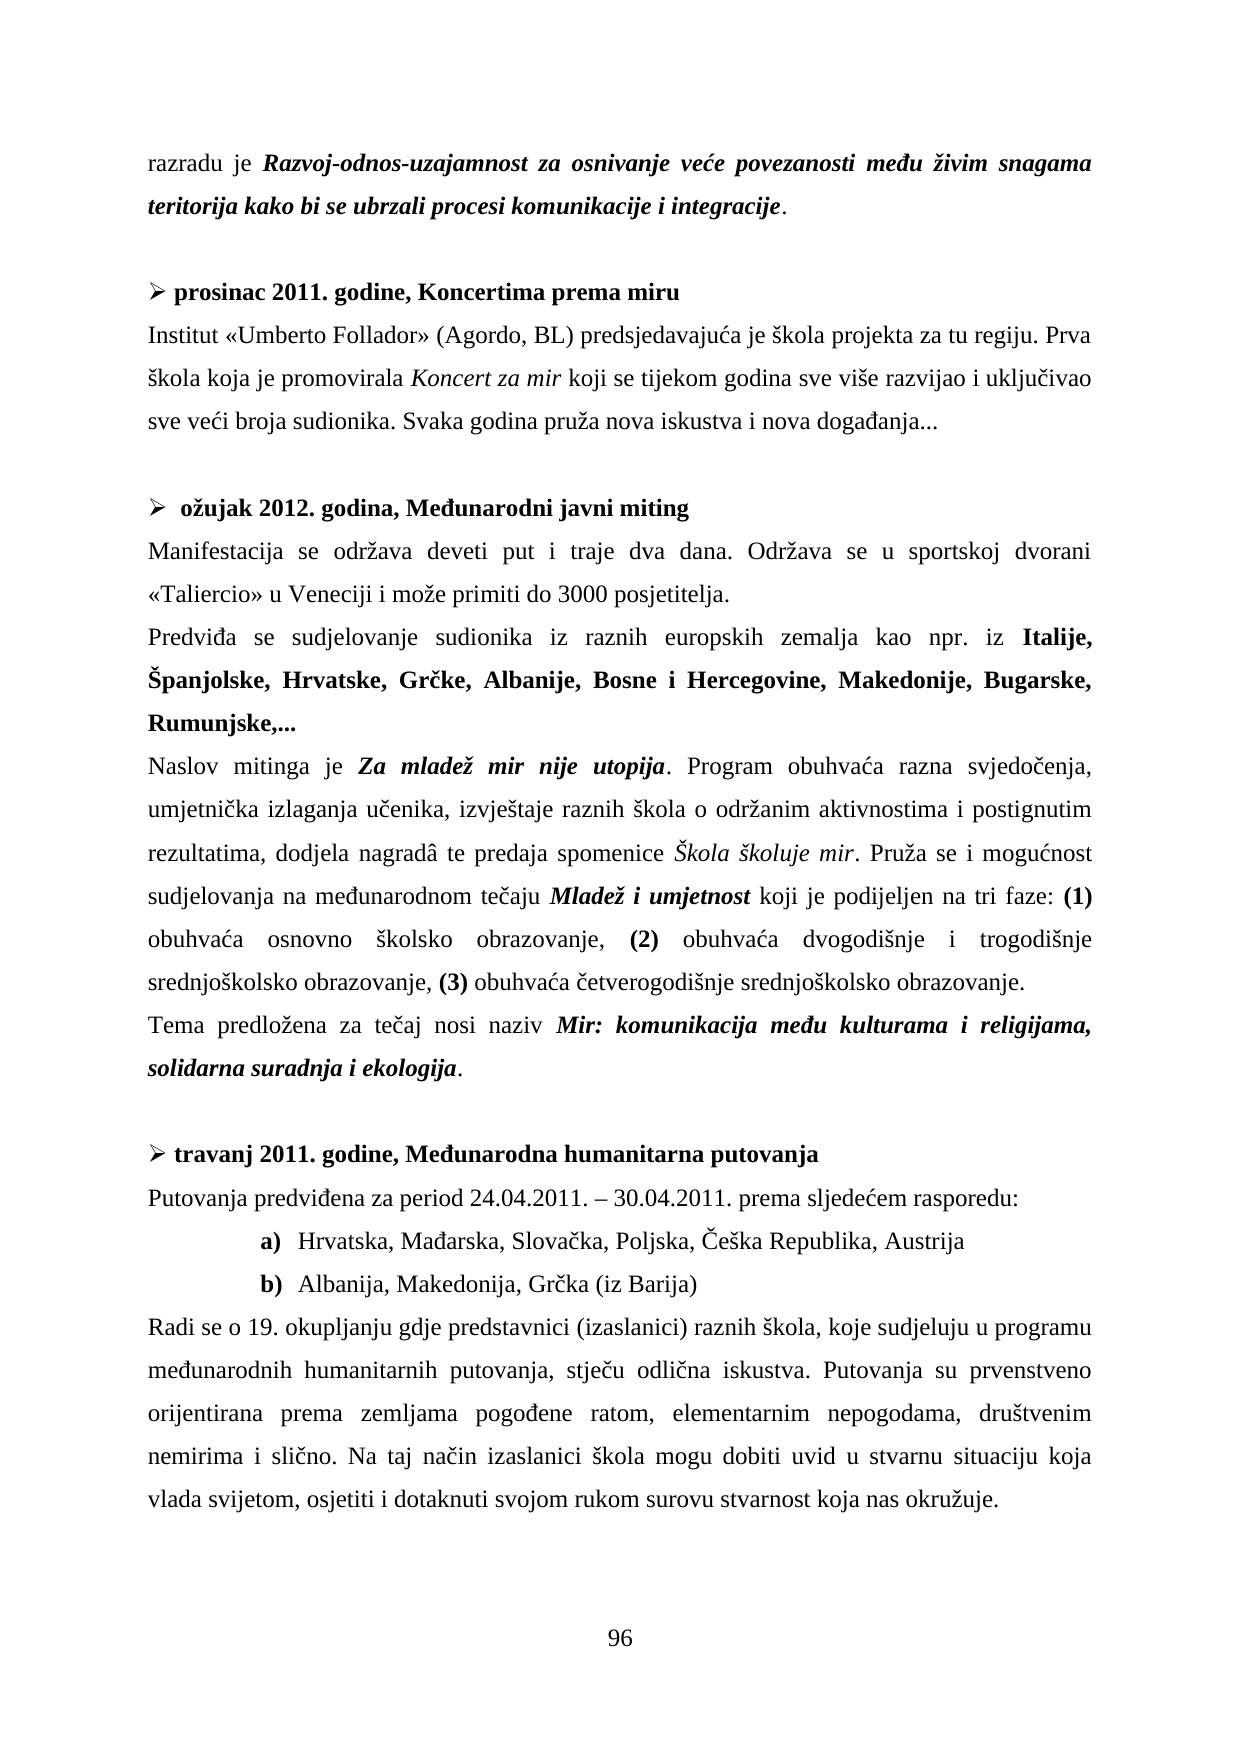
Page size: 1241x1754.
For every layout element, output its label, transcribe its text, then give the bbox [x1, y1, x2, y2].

text travanj 2011. godine, Međunarodna humanitarna putovanja [148, 1139, 1092, 1168]
text prosinac 2011. godine, Koncertima prema miru [148, 277, 1092, 306]
text ožujak 2012. godina, Međunarodni javni miting [148, 493, 1092, 521]
text Manifestacija se održava deveti put i traje dva dana. Održava se u sportskoj dvorani «Taliercio» u Veneciji i može primiti do 3000 posjetitelja. [148, 536, 1092, 608]
text Putovanja predviđena za period 24.04.2011. – 30.04.2011. prema sljedećem rasporedu: [148, 1183, 1092, 1211]
text Naslov mitinga je Za mladež mir nije utopija. Program obuhvaća razna svjedočenja, umjetnička izlaganja učenika, izvještaje raznih škola o održanim aktivnostima i postignutim rezultatima, dodjela nagradâ te predaja spomenice Škola školuje mir. Pruža se i mogućnost sudjelovanja na međunarodnom tečaju Mladež i umjetnost koji je podijeljen na tri faze: (1) obuhvaća osnovno školsko obrazovanje, (2) obuhvaća dvogodišnje i trogodišnje srednjoškolsko obrazovanje, (3) obuhvaća četverogodišnje srednjoškolsko obrazovanje. [148, 751, 1092, 996]
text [148, 148, 1092, 219]
text Predviđa se sudjelovanje sudionika iz raznih europskih zemalja kao npr. iz Italije, Španjolske, Hrvatske, Grčke, Albanije, Bosne i Hercegovine, Makedonije, Bugarske, Rumunjske,... [148, 622, 1092, 737]
list Hrvatska, Mađarska, Slovačka, Poljska, Češka Republika, Austrija [260, 1226, 1092, 1254]
text Tema predložena za tečaj nosi naziv Mir: komunikacija među kulturama i religijama, solidarna suradnja i ekologija. [148, 1010, 1092, 1082]
text Institut «Umberto Follador» (Agordo, BL) predsjedavajuća je škola projekta za tu regiju. Prva škola koja je promovirala Koncert za mir koji se tijekom godina sve više razvijao i uključivao sve veći broja sudionika. Svaka godina pruža nova iskustva i nova događanja... [148, 320, 1092, 435]
text Radi se o 19. okupljanju gdje predstavnici (izaslanici) raznih škola, koje sudjeluju u programu međunarodnih humanitarnih putovanja, stječu odlična iskustva. Putovanja su prvenstveno orijentirana prema zemljama pogođene ratom, elementarnim nepogodama, društvenim nemirima i slično. Na taj način izaslanici škola mogu dobiti uvid u stvarnu situaciju koja vlada svijetom, osjetiti i dotaknuti svojom rukom surovu stvarnost koja nas okružuje. [148, 1312, 1092, 1513]
list Albanija, Makedonija, Grčka (iz Barija) [260, 1269, 1092, 1298]
